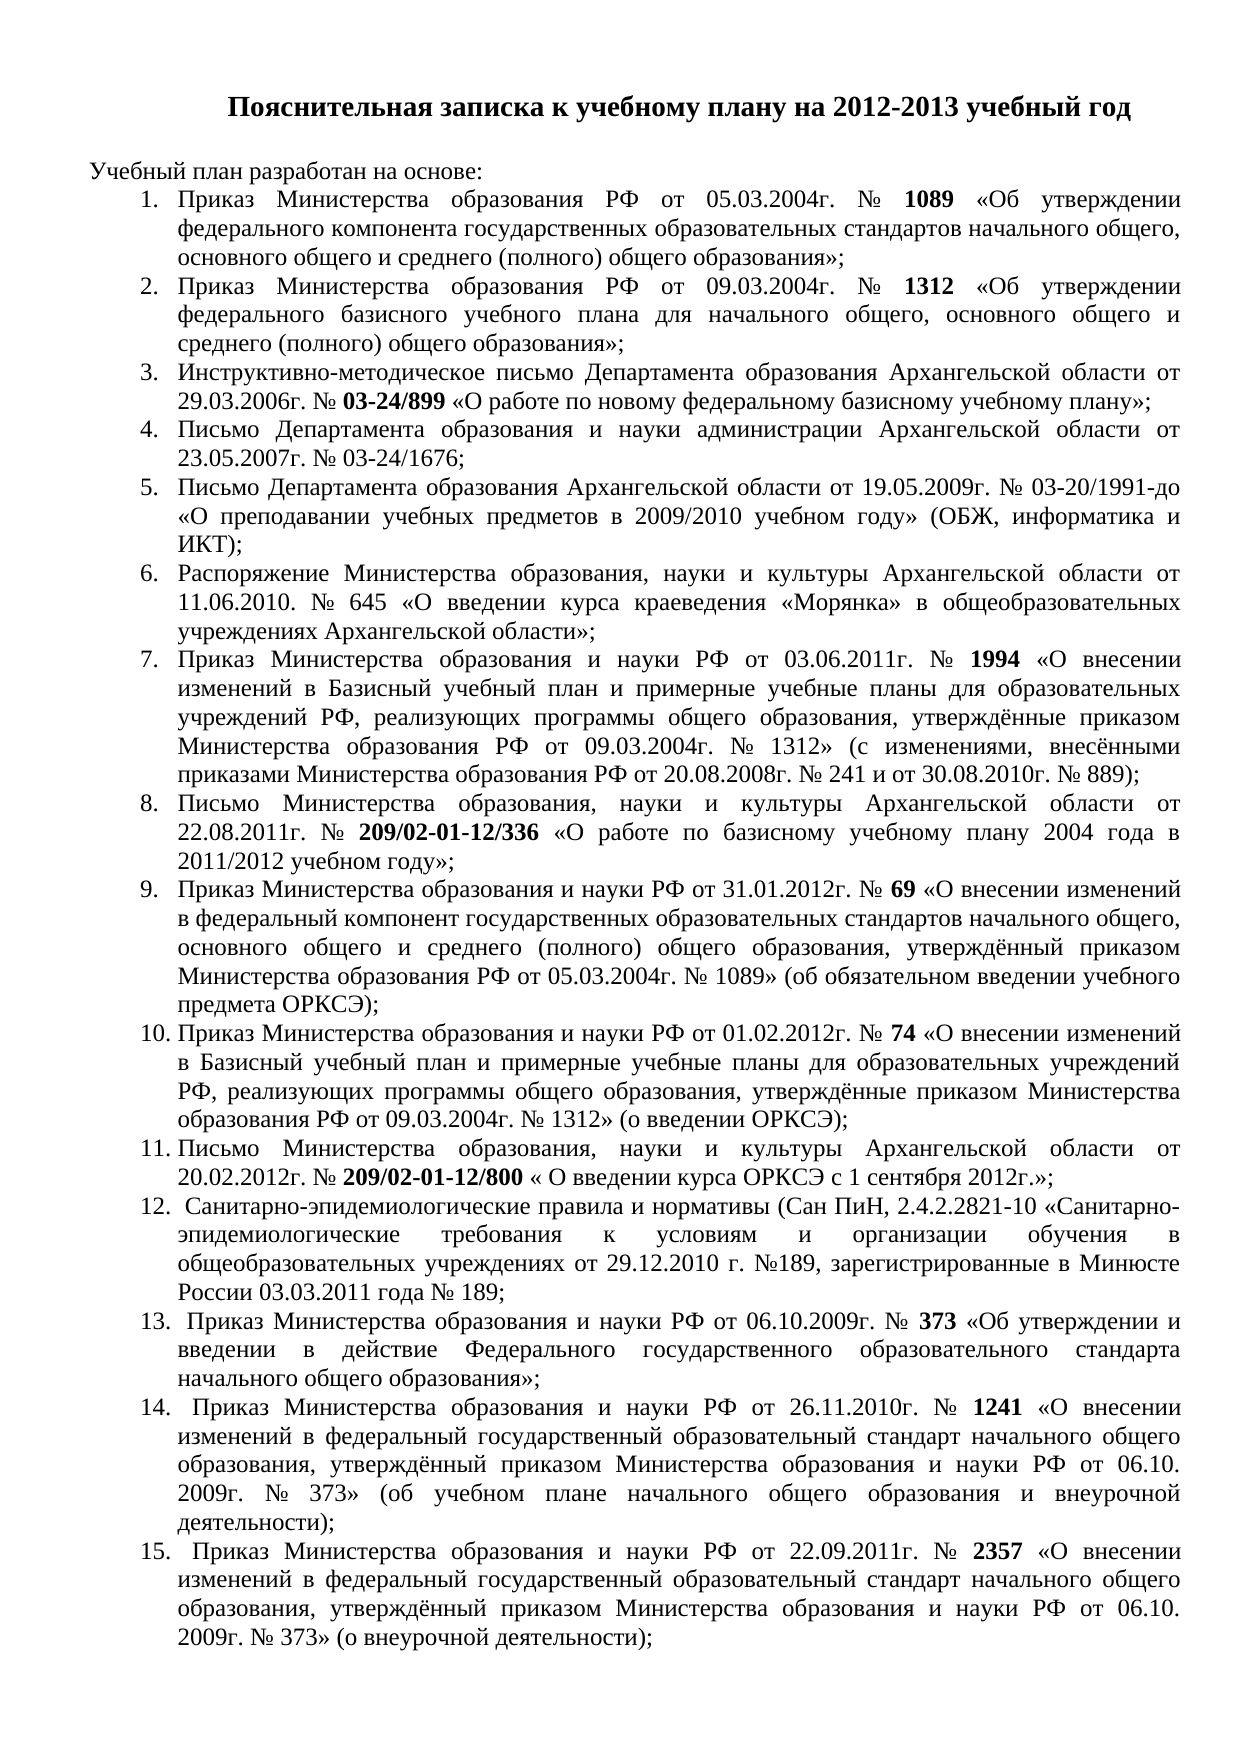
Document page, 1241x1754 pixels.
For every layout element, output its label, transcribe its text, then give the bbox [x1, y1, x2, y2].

list Приказ Министерства образования РФ от 05.03.2004г. № 1089 «Об утверждении федерального компонента государственных образовательных стандартов начального общего, основного общего и среднего (полного) общего образования»; [140, 184, 1181, 271]
list Инструктивно-методическое письмо Департамента образования Архангельской области от 29.03.2006г. № 03-24/899 «О работе по новому федеральному базисному учебному плану»; [140, 357, 1181, 414]
list Письмо Министерства образования, науки и культуры Архангельской области от 20.02.2012г. № 209/02-01-12/800 « О введении курса ОРКСЭ с 1 сентября 2012г.»; [140, 1133, 1181, 1191]
list Письмо Департамента образования и науки администрации Архангельской области от 23.05.2007г. № 03-24/1676; [140, 414, 1181, 472]
text Учебный план разработан на основе: [88, 156, 1181, 184]
list Приказ Министерства образования и науки РФ от 26.11.2010г. № 1241 «О внесении изменений в федеральный государственный образовательный стандарт начального общего образования, утверждённый приказом Министерства образования и науки РФ от 06.10. 2009г. № 373» (об учебном плане начального общего образования и внеурочной деятельности); [140, 1392, 1181, 1536]
list Письмо Департамента образования Архангельской области от 19.05.2009г. № 03-20/1991-до «О преподавании учебных предметов в 2009/2010 учебном году» (ОБЖ, информатика и ИКТ); [140, 472, 1181, 558]
list Санитарно-эпидемиологические правила и нормативы (Сан ПиН, 2.4.2.2821-10 «Санитарно-эпидемиологические требования к условиям и организации обучения в общеобразовательных учреждениях от 29.12.2010 г. №189, зарегистрированные в Минюсте России 03.03.2011 года № 189; [140, 1191, 1181, 1306]
list Приказ Министерства образования и науки РФ от 01.02.2012г. № 74 «О внесении изменений в Базисный учебный план и примерные учебные планы для образовательных учреждений РФ, реализующих программы общего образования, утверждённые приказом Министерства образования РФ от 09.03.2004г. № 1312» (о введении ОРКСЭ); [140, 1018, 1181, 1133]
list Письмо Министерства образования, науки и культуры Архангельской области от 22.08.2011г. № 209/02-01-12/336 «О работе по базисному учебному плану 2004 года в 2011/2012 учебном году»; [140, 788, 1181, 874]
list Распоряжение Министерства образования, науки и культуры Архангельской области от 11.06.2010. № 645 «О введении курса краеведения «Морянка» в общеобразовательных учреждениях Архангельской области»; [140, 558, 1181, 644]
text Пояснительная записка к учебному плану на 2012-2013 учебный год [177, 89, 1181, 122]
list Приказ Министерства образования и науки РФ от 03.06.2011г. № 1994 «О внесении изменений в Базисный учебный план и примерные учебные планы для образовательных учреждений РФ, реализующих программы общего образования, утверждённые приказом Министерства образования РФ от 09.03.2004г. № 1312» (с изменениями, внесёнными приказами Министерства образования РФ от 20.08.2008г. № 241 и от 30.08.2010г. № 889); [140, 644, 1181, 788]
list Приказ Министерства образования РФ от 09.03.2004г. № 1312 «Об утверждении федерального базисного учебного плана для начального общего, основного общего и среднего (полного) общего образования»; [140, 271, 1181, 357]
list Приказ Министерства образования и науки РФ от 31.01.2012г. № 69 «О внесении изменений в федеральный компонент государственных образовательных стандартов начального общего, основного общего и среднего (полного) общего образования, утверждённый приказом Министерства образования РФ от 05.03.2004г. № 1089» (об обязательном введении учебного предмета ОРКСЭ); [140, 874, 1181, 1018]
list Приказ Министерства образования и науки РФ от 06.10.2009г. № 373 «Об утверждении и введении в действие Федерального государственного образовательного стандарта начального общего образования»; [140, 1306, 1181, 1392]
list Приказ Министерства образования и науки РФ от 22.09.2011г. № 2357 «О внесении изменений в федеральный государственный образовательный стандарт начального общего образования, утверждённый приказом Министерства образования и науки РФ от 06.10. 2009г. № 373» (о внеурочной деятельности); [140, 1536, 1181, 1651]
